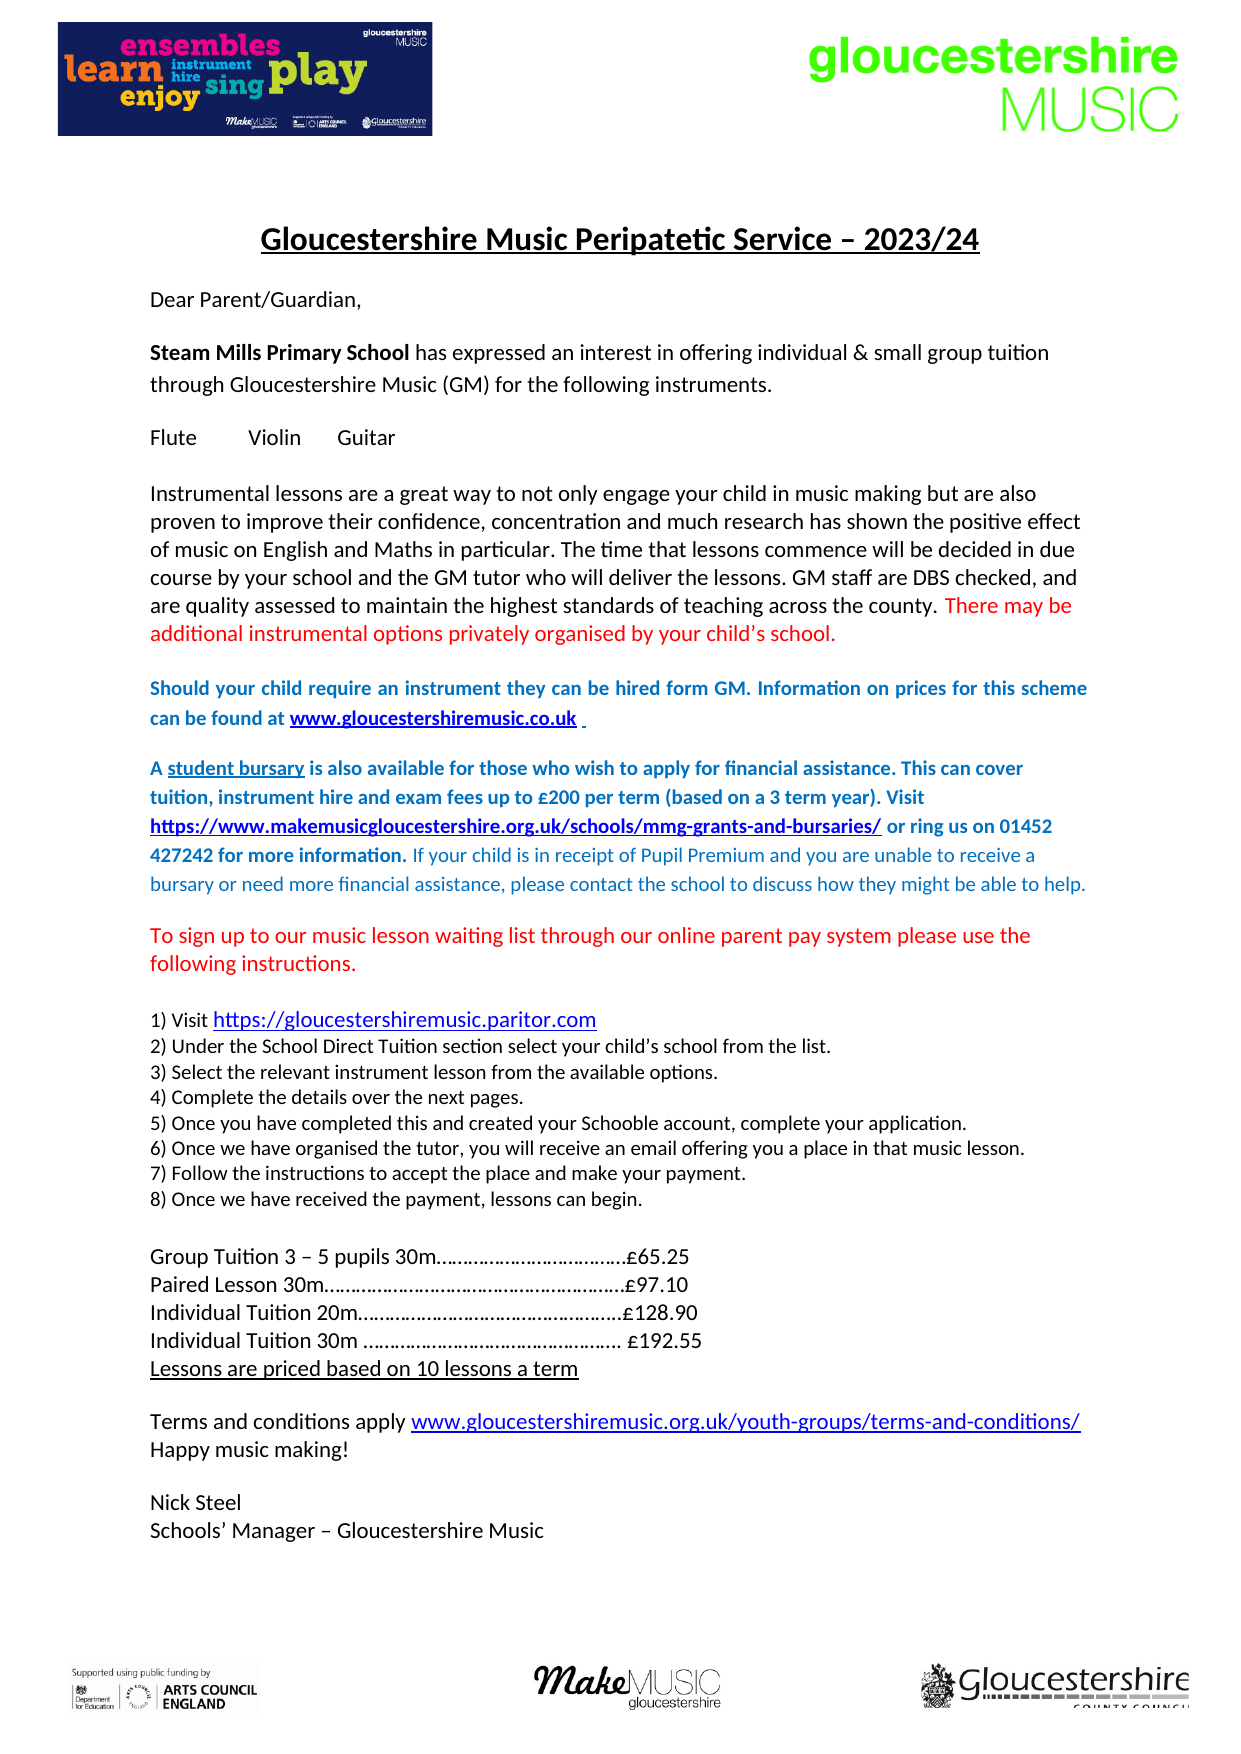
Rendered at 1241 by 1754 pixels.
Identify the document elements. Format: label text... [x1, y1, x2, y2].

text Lessons are priced based on 10 lessons a term [150, 1354, 1090, 1382]
text Should your child require an instrument they can be hired form GM. Information on prices for this scheme can be found at www.gloucestershiremusic.co.uk [150, 676, 1090, 730]
text 3) Select the relevant instrument lesson from the available options. [150, 1059, 1090, 1084]
text 8) Once we have received the payment, lessons can begin. [150, 1186, 1090, 1211]
text Individual Tuition 20m…………………………………………..£128.90 [150, 1298, 1090, 1326]
text Happy music making! [150, 1435, 1090, 1463]
picture [920, 1663, 1189, 1707]
text Steam Mills Primary School has expressed an interest in offering individual & small group tuition through Gloucestershire Music (GM) for the following instruments. [150, 338, 1090, 398]
text 4) Complete the details over the next pages. [150, 1084, 1090, 1110]
text 2) Under the School Direct Tuition section select your child’s school from the list. [150, 1033, 1090, 1059]
text Dear Parent/Guardian, [150, 285, 1090, 313]
picture [66, 1662, 260, 1713]
picture [809, 36, 1179, 132]
text Gloucestershire Music Peripatetic Service – 2023/24 [150, 218, 1090, 258]
text A student bursary is also available for those who wish to apply for financial assistance. This can cover tuition, instrument hire and exam fees up to £200 per term (based on a 3 term year). Visit https://www.makemusicgloucestershire.org.uk/schools/mmg-grants-and-bursaries/ or ring us on 01452 427242 for more information. If your child is in receipt of Pupil Premium and you are unable to receive a bursary or need more financial assistance, please contact the school to discuss how they might be able to help. [150, 755, 1090, 897]
text 7) Follow the instructions to accept the place and make your payment. [150, 1161, 1090, 1186]
picture [530, 1663, 721, 1711]
text 6) Once we have organised the tutor, you will receive an email offering you a place in that music lesson. [150, 1135, 1090, 1161]
text Terms and conditions apply www.gloucestershiremusic.org.uk/youth-groups/terms-and-conditions/ [150, 1407, 1090, 1435]
text 5) Once you have completed this and created your Schooble account, complete your application. [150, 1110, 1090, 1135]
text Flute Violin Guitar [150, 423, 1090, 451]
picture [57, 22, 433, 136]
text Instrumental lessons are a great way to not only engage your child in music making but are also proven to improve their confidence, concentration and much research has shown the positive effect of music on English and Maths in particular. The time that lessons commence will be decided in due course by your school and the GM tutor who will deliver the lessons. GM staff are DBS checked, and are quality assessed to maintain the highest standards of teaching across the county. There may be additional instrumental options privately organised by your child’s school. [150, 479, 1090, 648]
text To sign up to our music lesson waiting list through our online parent pay system please use the following instructions. [150, 921, 1090, 977]
text Paired Lesson 30m…………………………………………………£97.10 [150, 1270, 1090, 1298]
text Nick Steel [150, 1488, 1090, 1516]
text Individual Tuition 30m …………………………………………. £192.55 [150, 1326, 1090, 1354]
text Group Tuition 3 – 5 pupils 30m………………………………£65.25 [150, 1242, 1090, 1270]
text 1) Visit https://gloucestershiremusic.paritor.com [150, 1006, 1090, 1033]
text Schools’ Manager – Gloucestershire Music [150, 1516, 1090, 1544]
